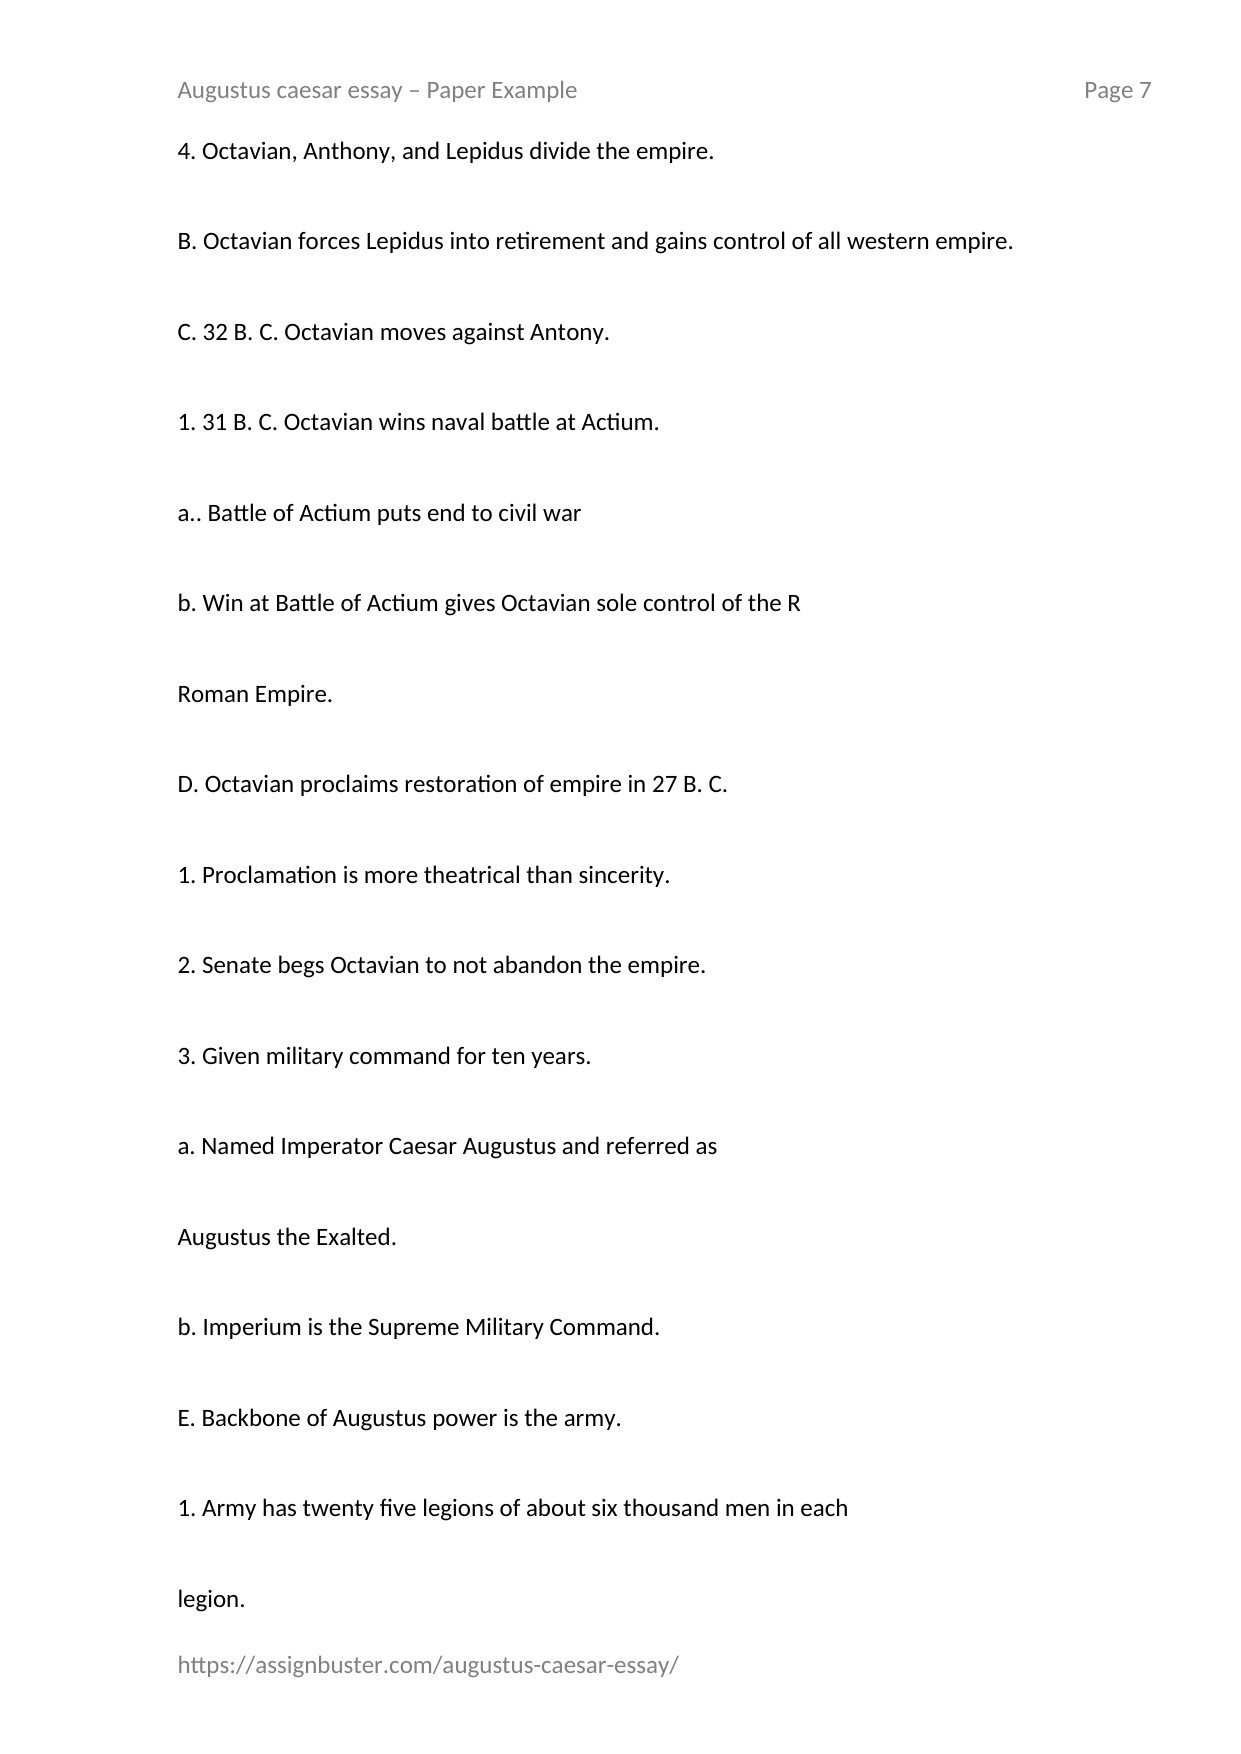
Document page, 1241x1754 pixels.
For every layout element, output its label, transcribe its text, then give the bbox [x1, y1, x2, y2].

text b. Win at Battle of Actium gives Octavian sole control of the R [177, 587, 1152, 618]
text a. Named Imperator Caesar Augustus and referred as [177, 1131, 1152, 1161]
text Augustus the Exalted. [177, 1221, 1152, 1252]
text 2. Senate begs Octavian to not abandon the empire. [177, 949, 1152, 980]
text 1. Proclamation is more theatrical than sincerity. [177, 859, 1152, 889]
text b. Imperium is the Supreme Military Command. [177, 1312, 1152, 1342]
text legion. [177, 1583, 1152, 1614]
text 4. Octavian, Anthony, and Lepidus divide the empire. [177, 135, 1152, 165]
text B. Octavian forces Lepidus into retirement and gains control of all western empire. [177, 225, 1152, 256]
text 1. Army has twenty five legions of about six thousand men in each [177, 1493, 1152, 1523]
text Roman Empire. [177, 678, 1152, 708]
text E. Backbone of Augustus power is the army. [177, 1402, 1152, 1433]
text 1. 31 B. C. Octavian wins naval battle at Actium. [177, 406, 1152, 437]
text a.. Battle of Actium puts end to civil war [177, 497, 1152, 527]
text C. 32 B. C. Octavian moves against Antony. [177, 316, 1152, 346]
text D. Octavian proclaims restoration of empire in 27 B. C. [177, 768, 1152, 799]
text 3. Given military command for ten years. [177, 1040, 1152, 1071]
